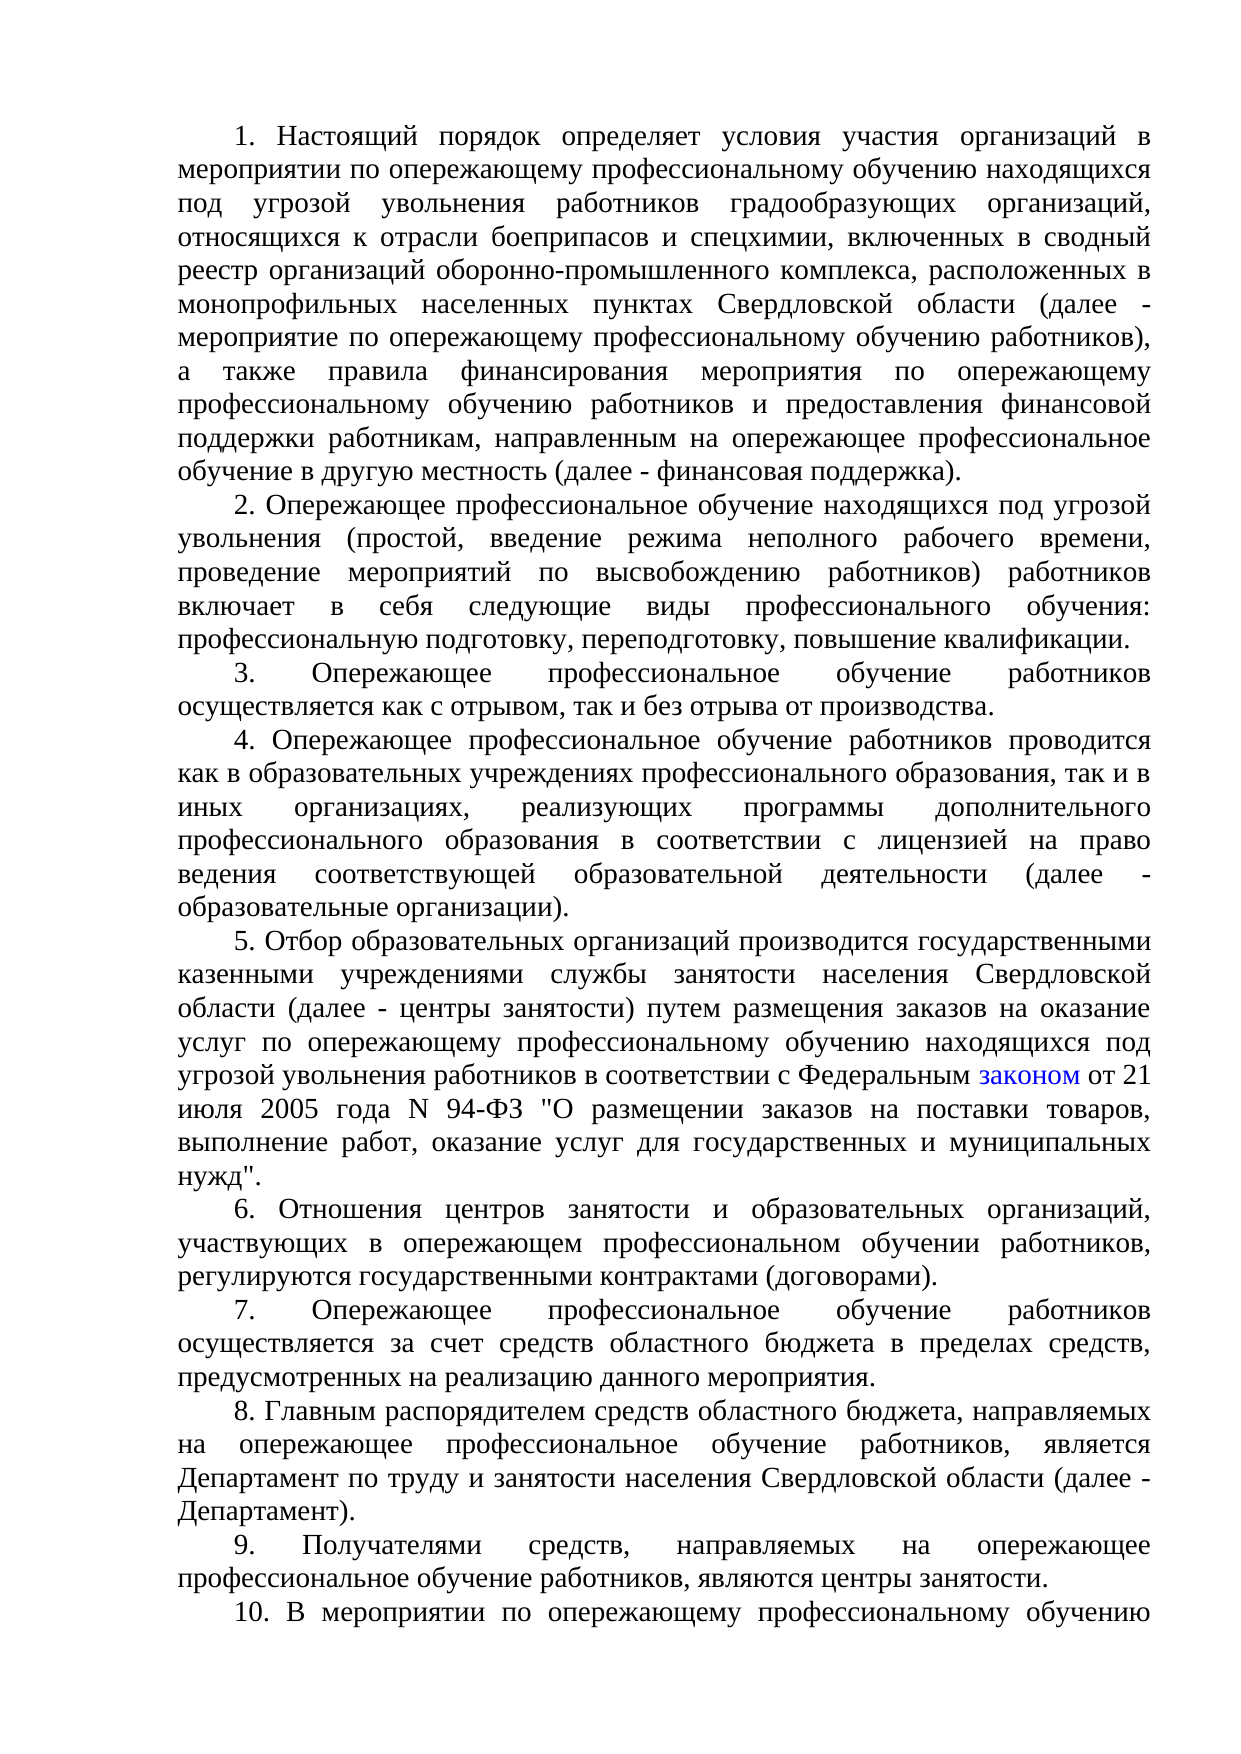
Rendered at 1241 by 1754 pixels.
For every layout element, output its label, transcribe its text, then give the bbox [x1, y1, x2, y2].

text 5. Отбор образовательных организаций производится государственными казенными учреждениями службы занятости населения Свердловской области (далее - центры занятости) путем размещения заказов на оказание услуг по опережающему профессиональному обучению находящихся под угрозой увольнения работников в соответствии с Федеральным законом от 21 июля 2005 года N 94-ФЗ "О размещении заказов на поставки товаров, выполнение работ, оказание услуг для государственных и муниципальных нужд". [177, 923, 1152, 1191]
text 2. Опережающее профессиональное обучение находящихся под угрозой увольнения (простой, введение режима неполного рабочего времени, проведение мероприятий по высвобождению работников) работников включает в себя следующие виды профессионального обучения: профессиональную подготовку, переподготовку, повышение квалификации. [177, 487, 1152, 655]
text 8. Главным распорядителем средств областного бюджета, направляемых на опережающее профессиональное обучение работников, является Департамент по труду и занятости населения Свердловской области (далее - Департамент). [177, 1393, 1152, 1527]
text 9. Получателями средств, направляемых на опережающее профессиональное обучение работников, являются центры занятости. [177, 1527, 1152, 1594]
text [177, 1594, 1152, 1627]
text 7. Опережающее профессиональное обучение работников осуществляется за счет средств областного бюджета в пределах средств, предусмотренных на реализацию данного мероприятия. [177, 1292, 1152, 1393]
text 4. Опережающее профессиональное обучение работников проводится как в образовательных учреждениях профессионального образования, так и в иных организациях, реализующих программы дополнительного профессионального образования в соответствии с лицензией на право ведения соответствующей образовательной деятельности (далее - образовательные организации). [177, 722, 1152, 923]
text 3. Опережающее профессиональное обучение работников осуществляется как с отрывом, так и без отрыва от производства. [177, 655, 1152, 722]
text 6. Отношения центров занятости и образовательных организаций, участвующих в опережающем профессиональном обучении работников, регулируются государственными контрактами (договорами). [177, 1191, 1152, 1292]
text 1. Настоящий порядок определяет условия участия организаций в мероприятии по опережающему профессиональному обучению находящихся под угрозой увольнения работников градообразующих организаций, относящихся к отрасли боеприпасов и спецхимии, включенных в сводный реестр организаций оборонно-промышленного комплекса, расположенных в монопрофильных населенных пунктах Свердловской области (далее - мероприятие по опережающему профессиональному обучению работников), а также правила финансирования мероприятия по опережающему профессиональному обучению работников и предоставления финансовой поддержки работникам, направленным на опережающее профессиональное обучение в другую местность (далее - финансовая поддержка). [177, 118, 1152, 487]
